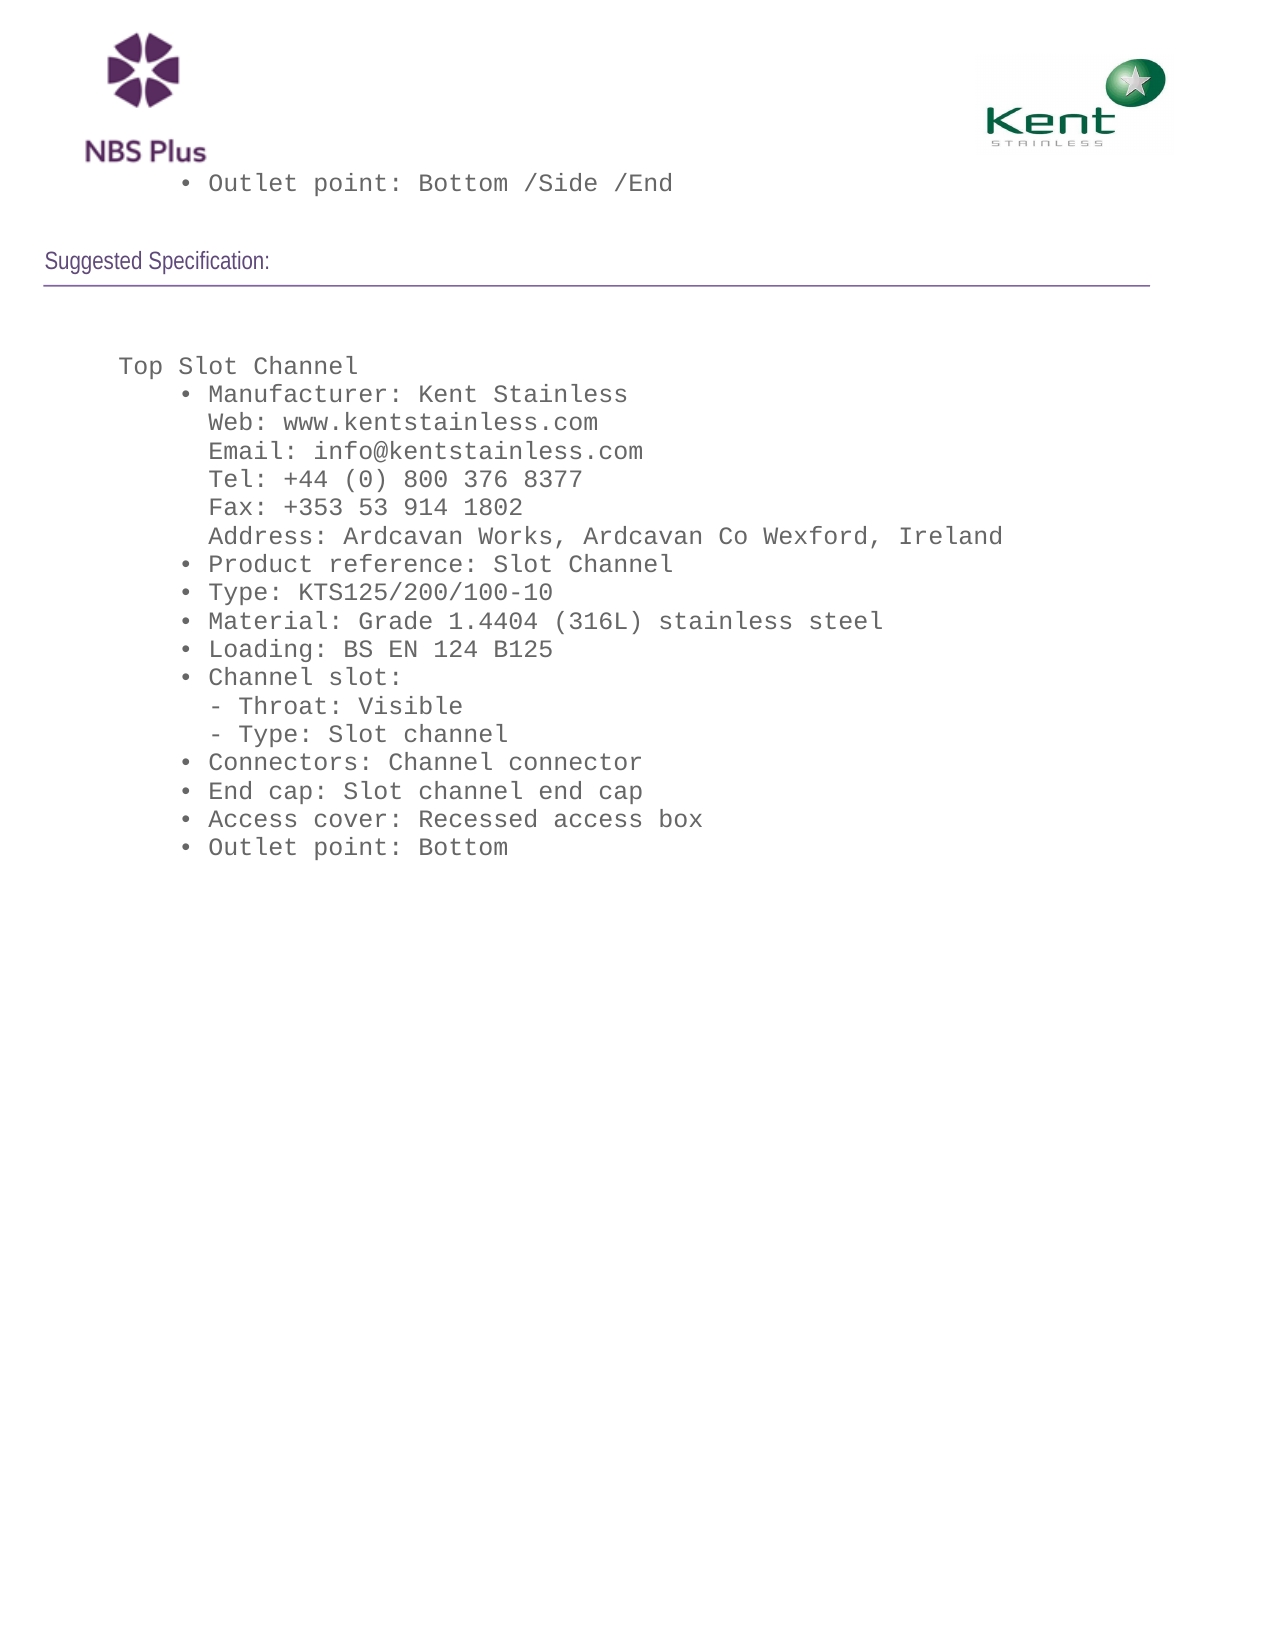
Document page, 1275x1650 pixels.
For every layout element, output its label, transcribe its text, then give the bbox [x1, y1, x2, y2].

text - Throat: Visible [118, 693, 1157, 722]
text • Manufacturer: Kent Stainless [118, 382, 1157, 410]
text Top Slot Channel [118, 353, 1157, 382]
text • End cap: Slot channel end cap [118, 778, 1157, 807]
text • Loading: BS EN 124 B125 [118, 637, 1157, 665]
text • Type: KTS125/200/100-10 [118, 580, 1157, 608]
text • Product reference: Slot Channel [118, 552, 1157, 580]
picture [45, 7, 246, 209]
text • Channel slot: [118, 665, 1157, 693]
text Web: www.kentstainless.com [118, 410, 1157, 438]
text Address: Ardcavan Works, Ardcavan Co Wexford, Ireland [118, 523, 1157, 552]
text • Outlet point: Bottom [118, 835, 1157, 863]
picture [975, 54, 1174, 155]
text Email: info@kentstainless.com [118, 438, 1157, 467]
text • Material: Grade 1.4404 (316L) stainless steel [118, 608, 1157, 637]
text Suggested Specification: [44, 246, 1152, 274]
text • Outlet point: Bottom /Side /End [118, 170, 1157, 198]
text - Type: Slot channel [118, 722, 1157, 750]
text Fax: +353 53 914 1802 [118, 495, 1157, 523]
text Tel: +44 (0) 800 376 8377 [118, 467, 1157, 495]
text • Connectors: Channel connector [118, 750, 1157, 778]
text • Access cover: Recessed access box [118, 807, 1157, 835]
